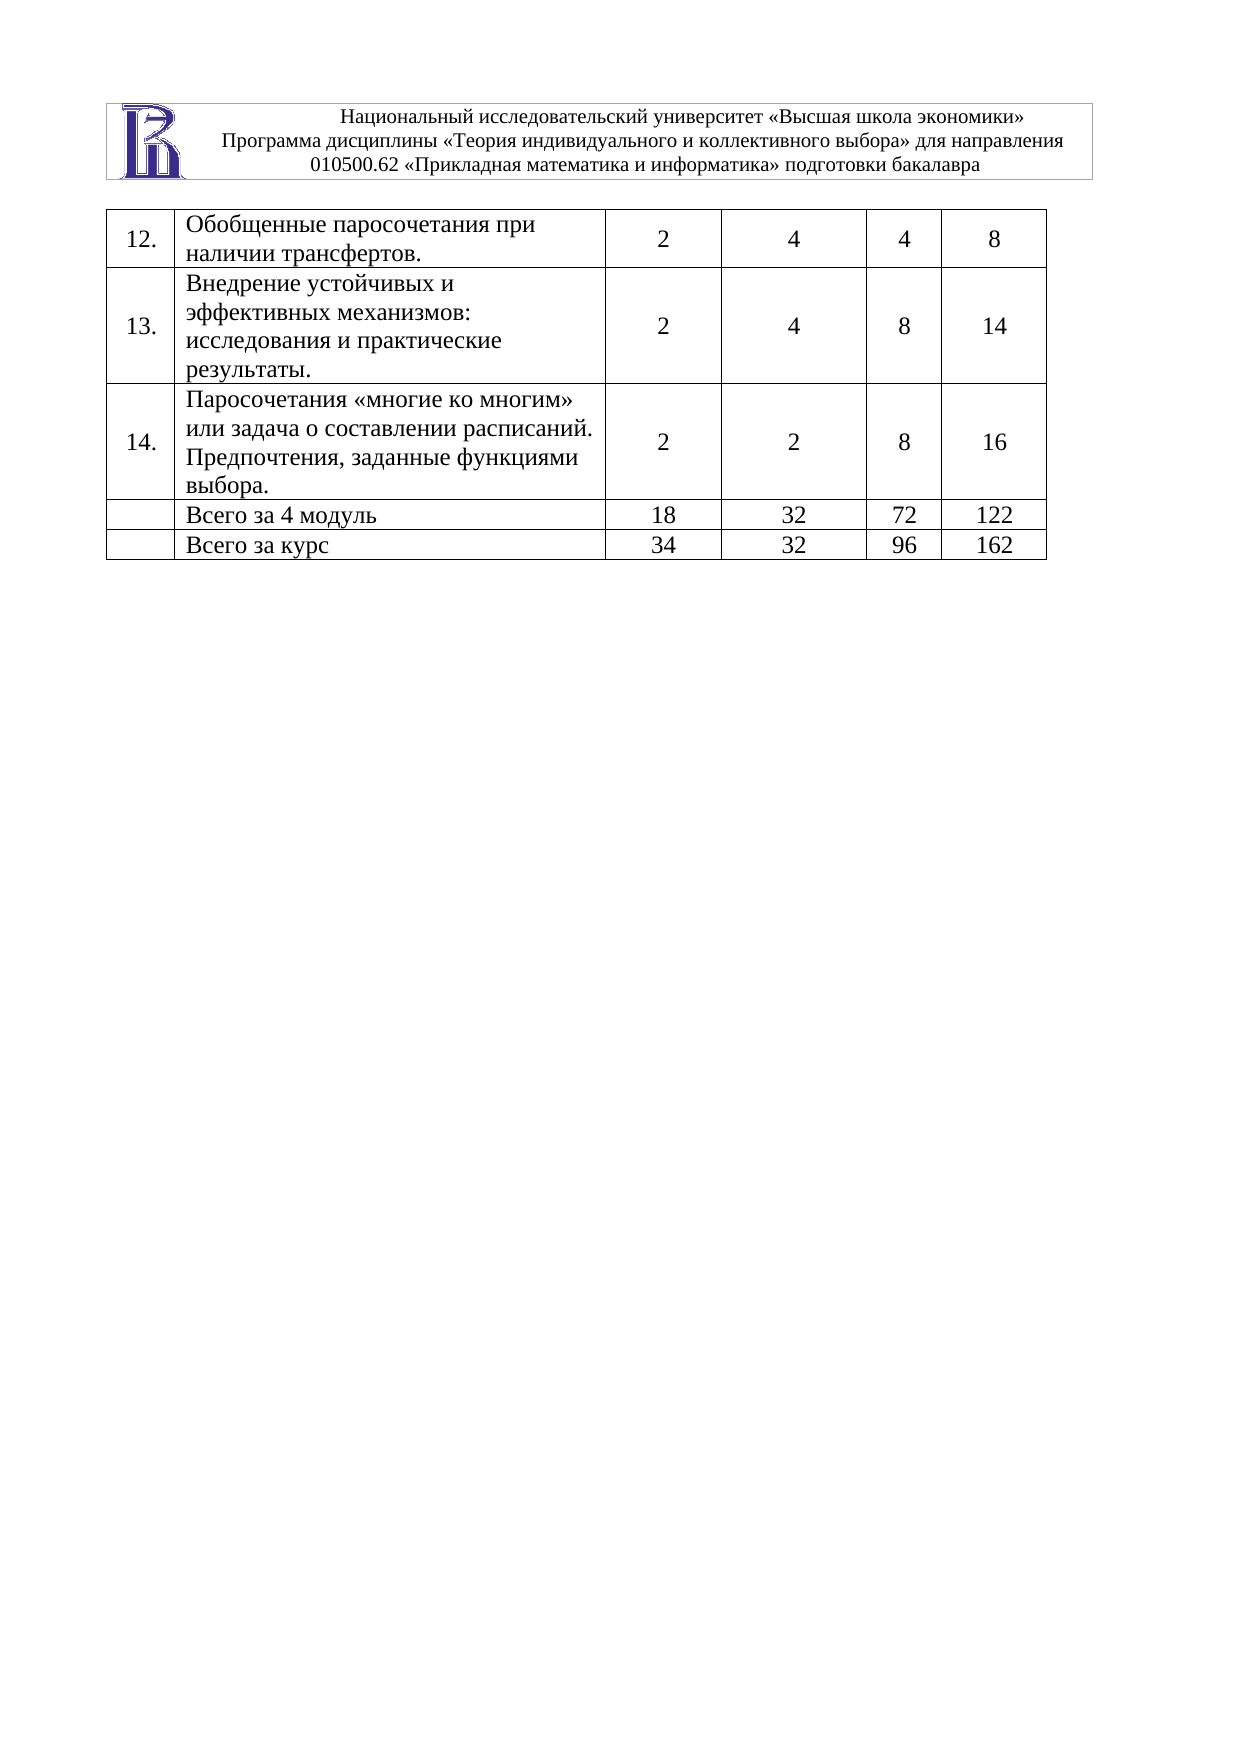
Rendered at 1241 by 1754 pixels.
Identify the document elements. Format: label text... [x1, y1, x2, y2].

table_cell 96 [867, 530, 941, 559]
table_cell 16 [942, 384, 1046, 499]
table_cell 18 [606, 500, 721, 529]
table_cell 122 [942, 500, 1046, 529]
table_cell 2 [722, 384, 866, 499]
table_cell 8 [867, 268, 941, 383]
table_cell 34 [606, 530, 721, 559]
table_cell 14 [942, 268, 1046, 383]
table_cell 72 [867, 500, 941, 529]
table_cell Всего за курс [175, 530, 605, 559]
table_cell 8 [867, 384, 941, 499]
table_cell 4 [722, 268, 866, 383]
table_cell 8 [942, 210, 1046, 267]
table_cell [107, 384, 174, 499]
table_cell 2 [606, 210, 721, 267]
picture [118, 103, 187, 179]
table_cell 32 [722, 530, 866, 559]
table_cell [107, 268, 174, 383]
table_cell 32 [722, 500, 866, 529]
table_cell [107, 210, 174, 267]
table_cell 162 [942, 530, 1046, 559]
table_cell 2 [606, 268, 721, 383]
table_cell 4 [867, 210, 941, 267]
table_cell Внедрение устойчивых и эффективных механизмов: исследования и практические результаты. [175, 268, 605, 383]
table_cell Паросочетания «многие ко многим» или задача о составлении расписаний. Предпочтения, заданные функциями выбора. [175, 384, 605, 499]
table_cell Обобщенные паросочетания при наличии трансфертов. [175, 210, 605, 267]
table_cell 4 [722, 210, 866, 267]
table_cell 2 [606, 384, 721, 499]
table_cell [107, 530, 174, 559]
table_cell Всего за 4 модуль [175, 500, 605, 529]
table_cell [107, 500, 174, 529]
